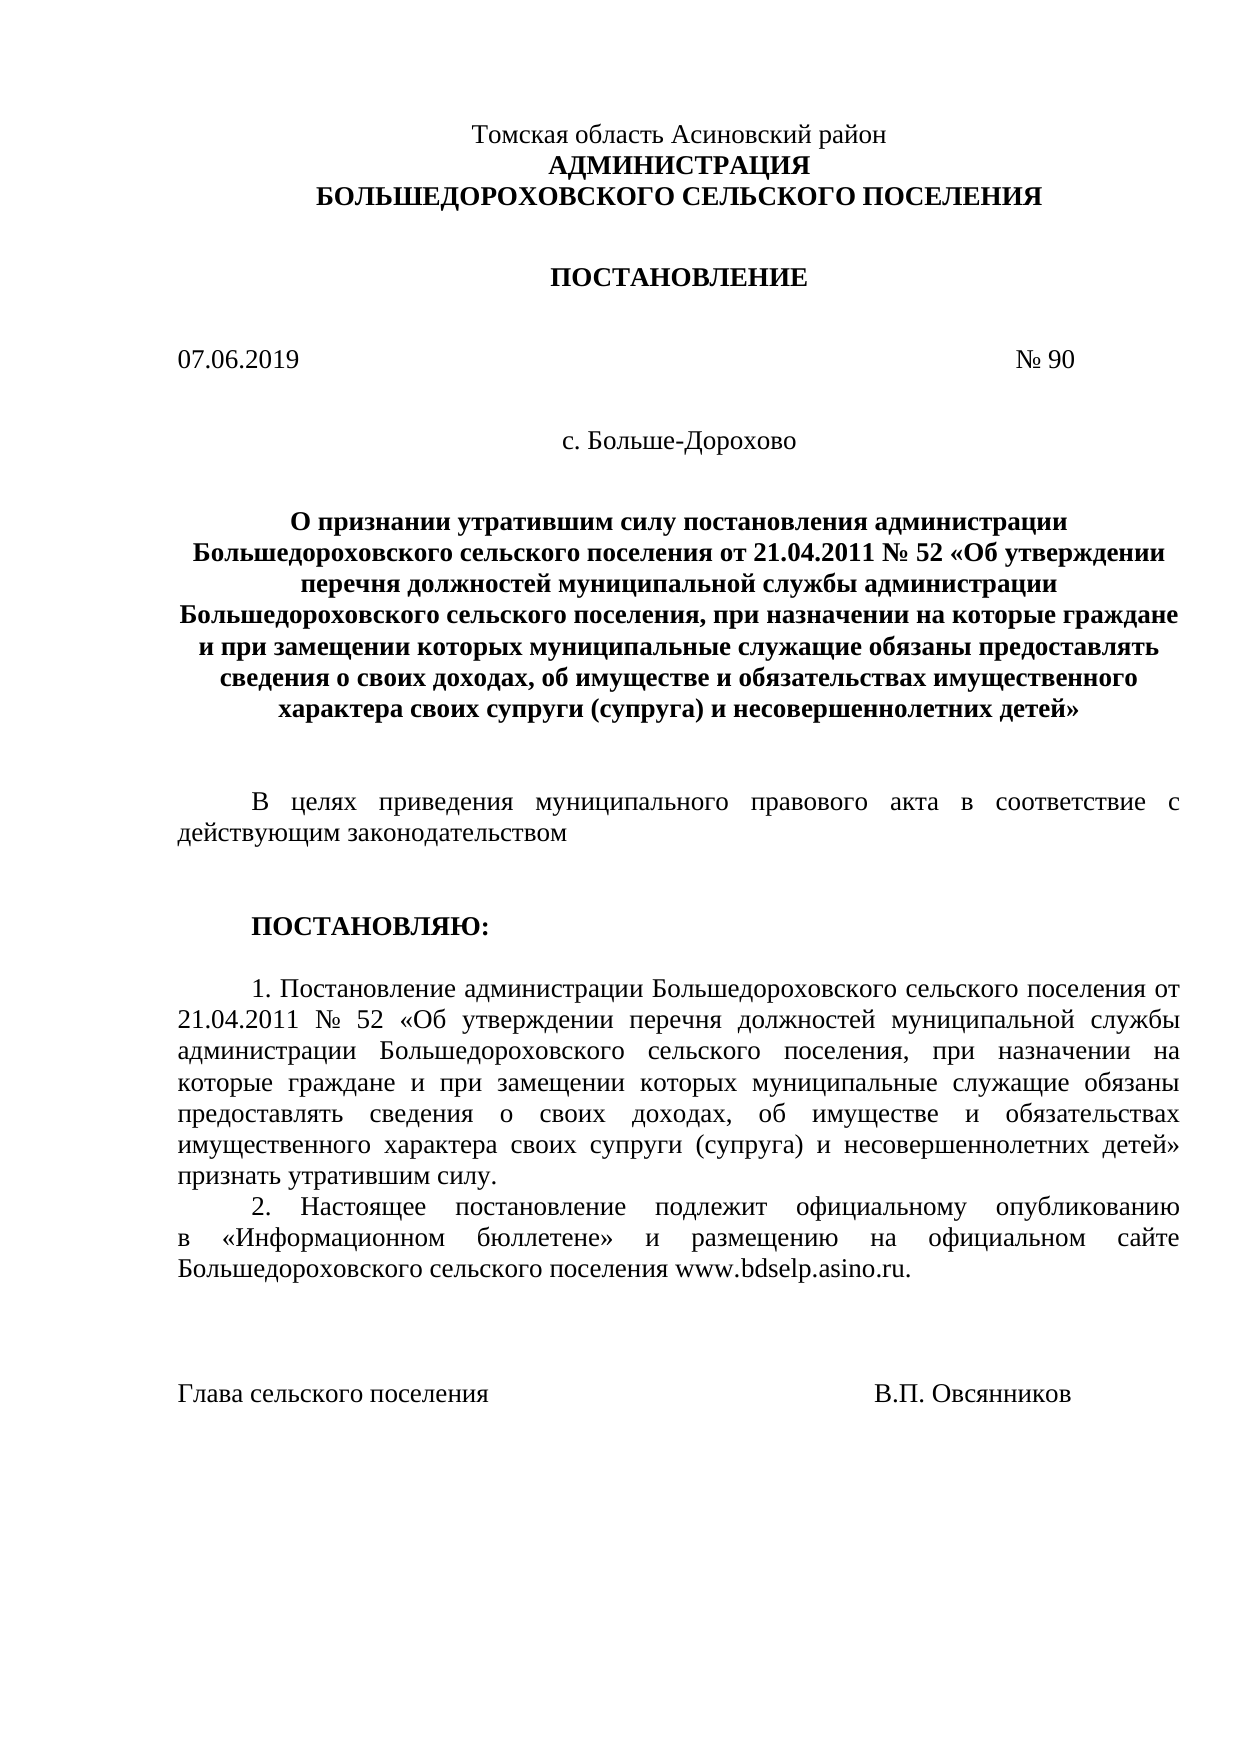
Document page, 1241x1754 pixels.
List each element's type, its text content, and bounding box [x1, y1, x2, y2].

text В целях приведения муниципального правового акта в соответствие с действующим законодательством [177, 785, 1181, 848]
text с. Больше-Дорохово [177, 424, 1181, 455]
text ПОСТАНОВЛЕНИЕ [177, 262, 1181, 293]
text ПОСТАНОВЛЯЮ: [177, 910, 1181, 941]
text О признании утратившим силу постановления администрации Большедороховского сельского поселения от 21.04.2011 № 52 «Об утверждении перечня должностей муниципальной службы администрации Большедороховского сельского поселения, при назначении на которые граждане и при замещении которых муниципальные служащие обязаны предоставлять сведения о своих доходах, об имуществе и обязательствах имущественного характера своих супруги (супруга) и несовершеннолетних детей» [177, 505, 1181, 723]
text Глава сельского поселения В.П. Овсянников [177, 1377, 1181, 1408]
text Томская область Асиновский район [177, 118, 1181, 149]
text БОЛЬШЕДОРОХОВСКОГО СЕЛЬСКОГО ПОСЕЛЕНИЯ [177, 180, 1181, 212]
text АДМИНИСТРАЦИЯ [177, 149, 1181, 180]
text 2. Настоящее постановление подлежит официальному опубликованию в «Информационном бюллетене» и размещению на официальном сайте Большедороховского сельского поселения www.bdselp.asino.ru. [177, 1190, 1181, 1284]
text 1. Постановление администрации Большедороховского сельского поселения от 21.04.2011 № 52 «Об утверждении перечня должностей муниципальной службы администрации Большедороховского сельского поселения, при назначении на которые граждане и при замещении которых муниципальные служащие обязаны предоставлять сведения о своих доходах, об имуществе и обязательствах имущественного характера своих супруги (супруга) и несовершеннолетних детей» признать утратившим силу. [177, 972, 1181, 1190]
text 07.06.2019 № 90 [177, 343, 1181, 374]
